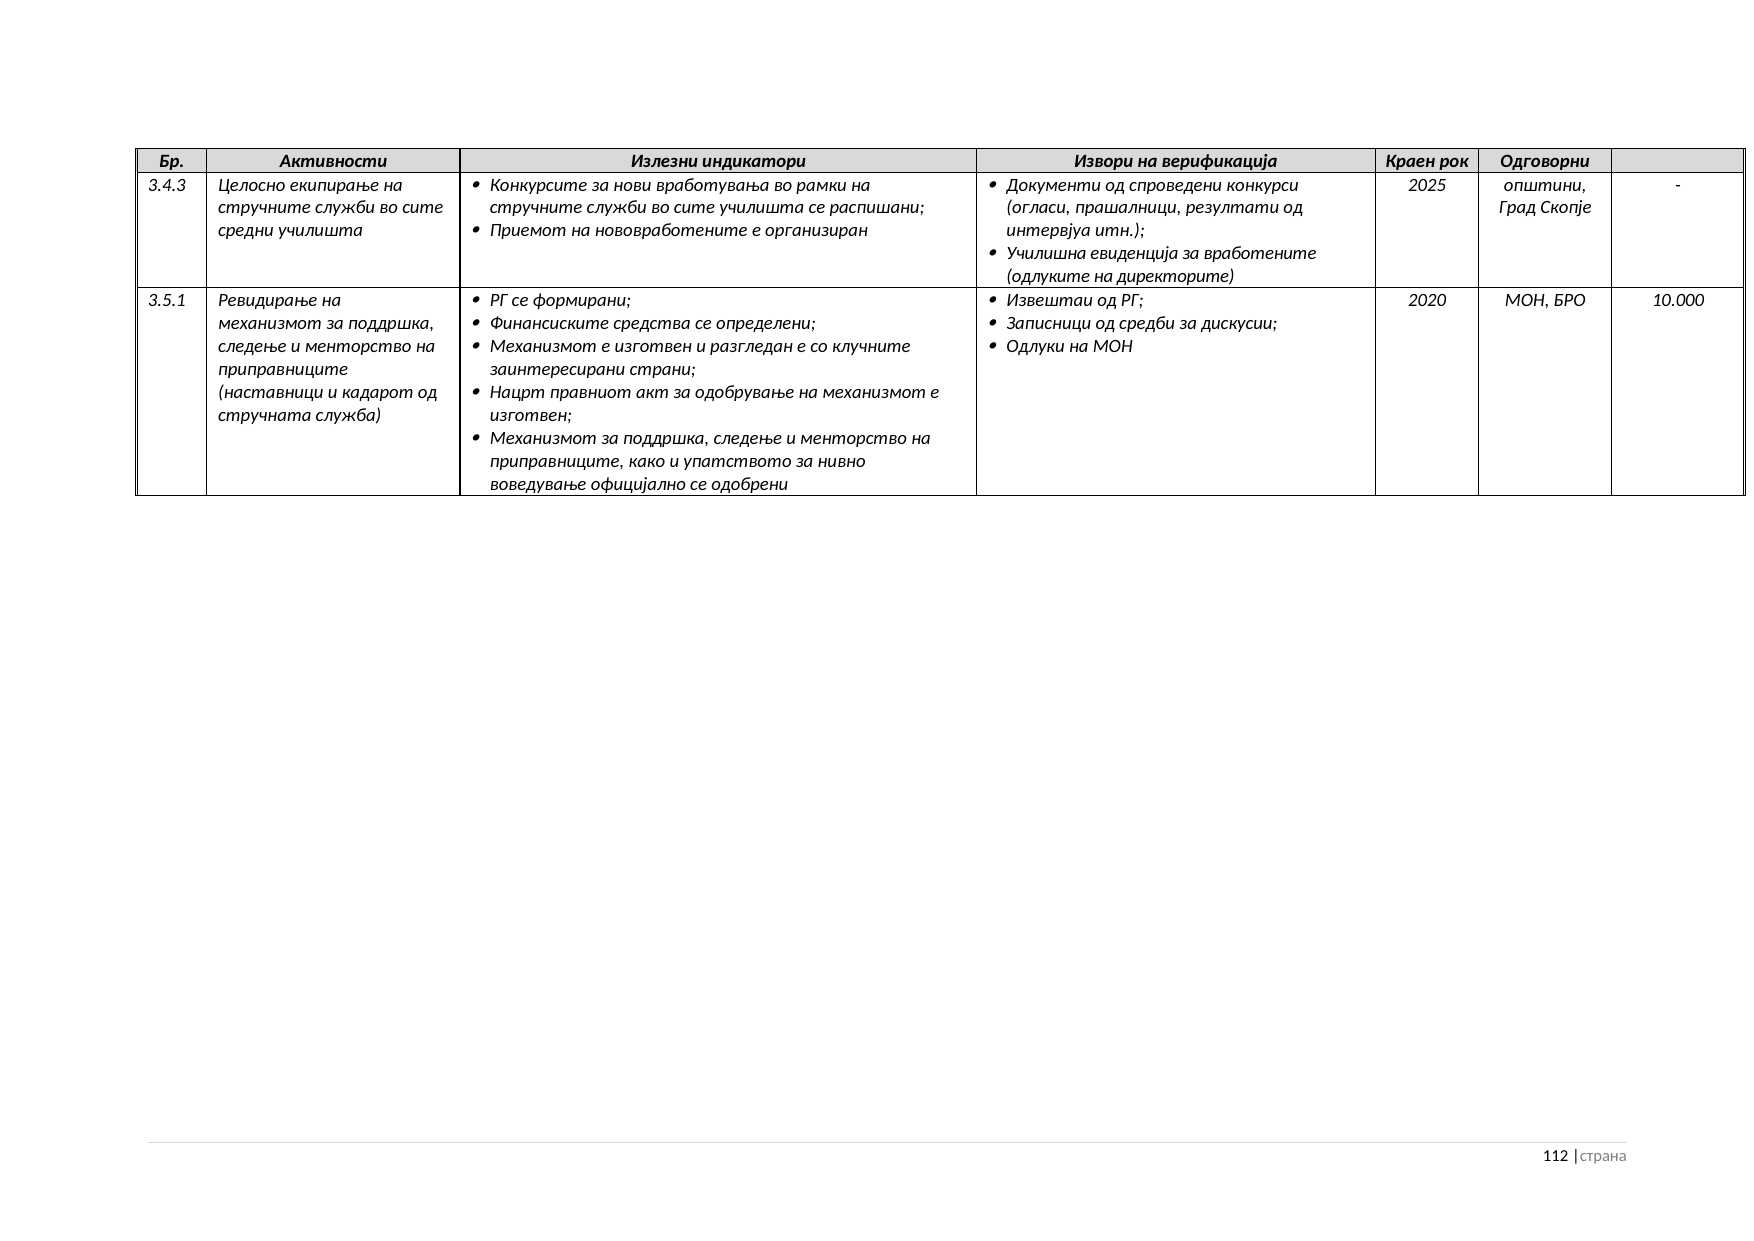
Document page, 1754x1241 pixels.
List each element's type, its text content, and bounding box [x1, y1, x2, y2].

table_cell МОН, БРО [1479, 288, 1611, 494]
table_cell Конкурсите за нови вработувања во рамки на стручните служби во сите училишта се распишани; Приемот на нововработените е организиран [461, 173, 976, 287]
table_cell [138, 288, 206, 494]
table_cell Ревидирање на механизмот за поддршка, следење и менторство на приправниците (наставници и кадарот од стручната служба) [207, 288, 459, 494]
table_cell Целосно екипирање на стручните служби во сите средни училишта [207, 173, 459, 287]
table_cell - [1612, 173, 1743, 287]
table_cell [138, 173, 206, 287]
table_cell Извештаи од РГ; Записници од средби за дискусии; Одлуки на МОН [977, 288, 1375, 494]
table_header Бр. [138, 149, 206, 172]
table_cell 2020 [1376, 288, 1478, 494]
table_cell РГ се формирани; Финансиските средства се определени; Механизмот е изготвен и разгледан е со клучните заинтересирани страни; Нацрт правниот акт за одобрување на механизмот е изготвен; Механизмот за поддршка, следење и менторство на приправниците, како и упатството за нивно воведување официјално се одобрени [461, 288, 976, 494]
table_header Краен рок [1376, 149, 1478, 172]
table_header [1612, 149, 1743, 172]
table_header Одговорни [1479, 149, 1611, 172]
table_cell Документи од спроведени конкурси (огласи, прашалници, резултати од интервјуа итн.); Училишна евиденција за вработените (одлуките на директорите) [977, 173, 1375, 287]
table_cell 2025 [1376, 173, 1478, 287]
table_header Извори на верификација [977, 149, 1375, 172]
table_header Излезни индикатори [461, 149, 976, 172]
table_header Активности [207, 149, 459, 172]
table_cell 10.000 [1612, 288, 1743, 494]
table_cell општини, Град Скопје [1479, 173, 1611, 287]
